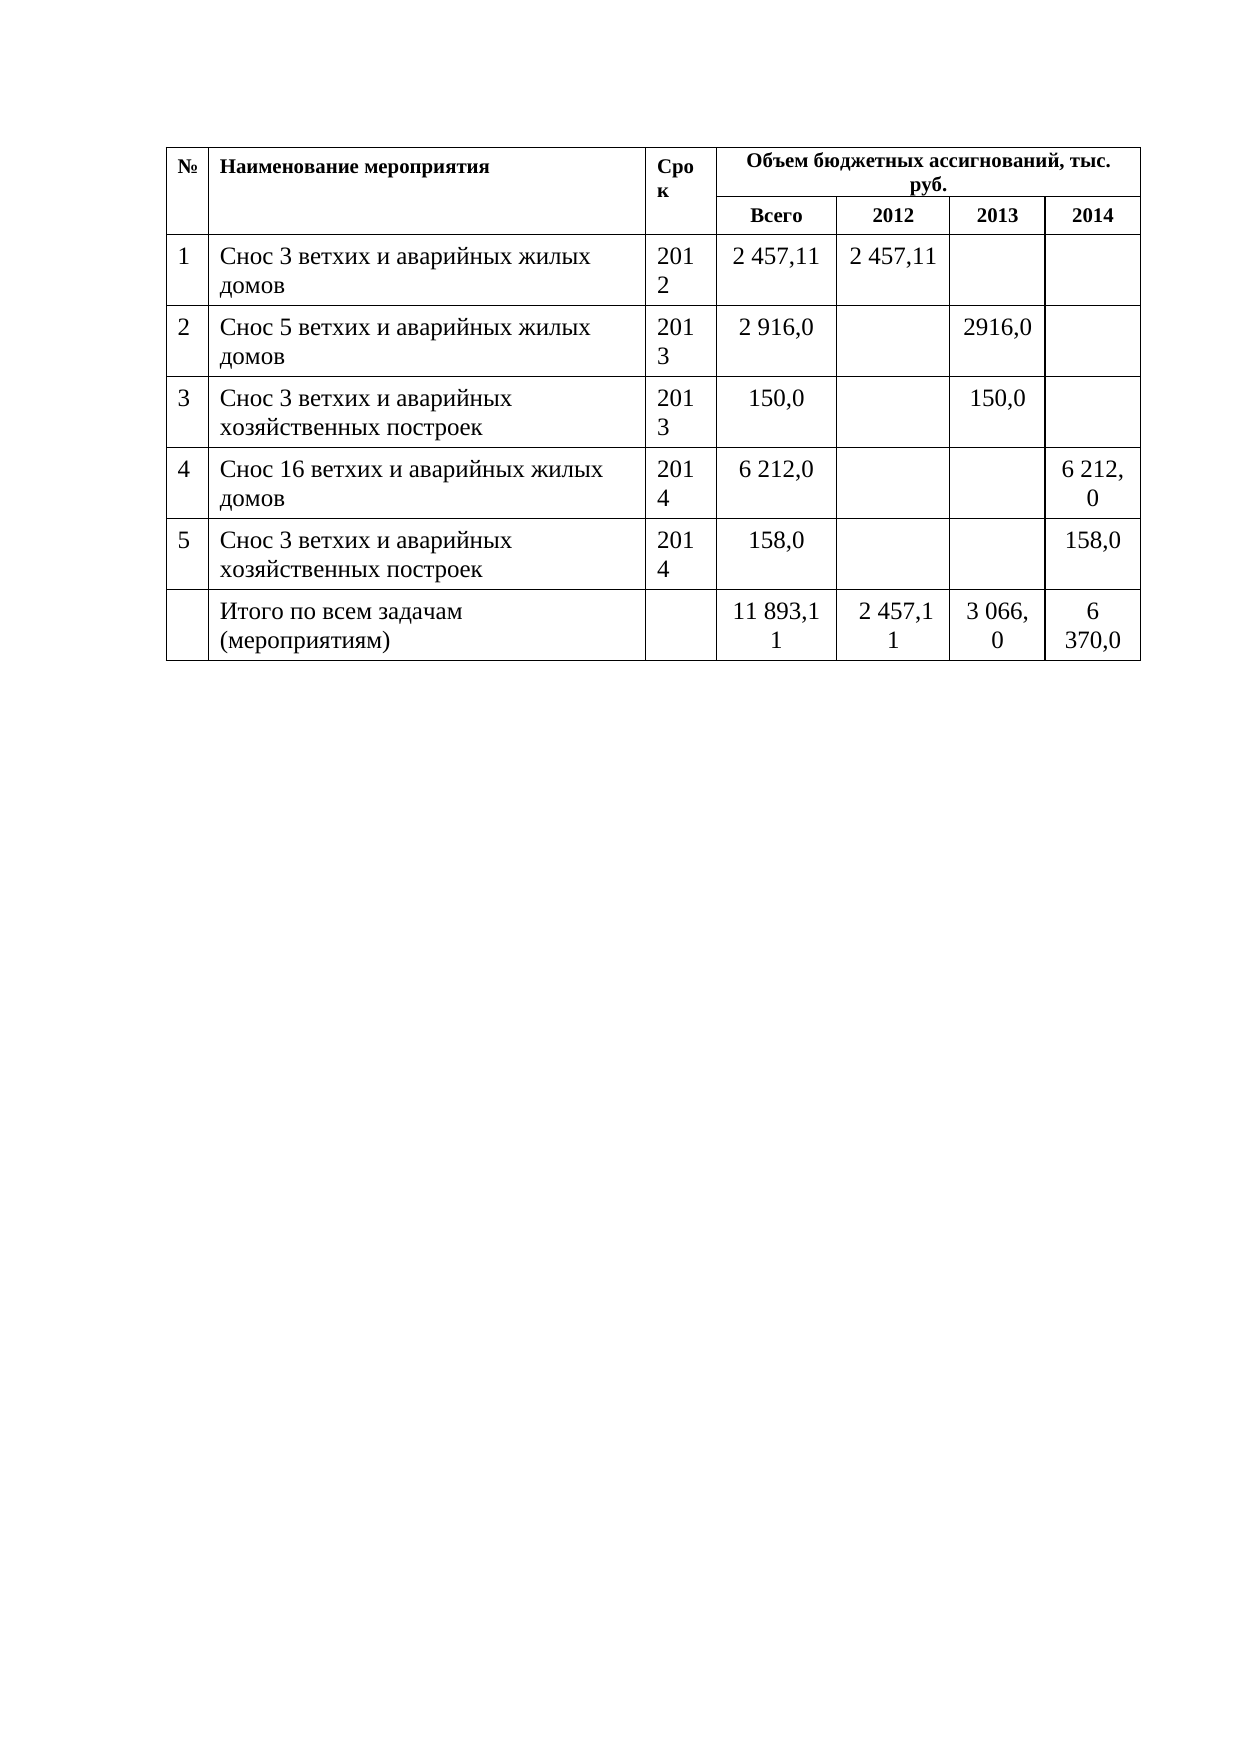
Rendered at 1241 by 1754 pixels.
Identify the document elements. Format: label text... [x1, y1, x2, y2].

table_cell [167, 590, 208, 660]
table_cell 158,0 [1046, 519, 1140, 589]
table_cell 2012 [837, 197, 949, 234]
table_cell Снос 5 ветхих и аварийных жилых домов [209, 306, 645, 376]
table_cell 6 212,0 [717, 448, 836, 518]
table_cell 2013 [646, 306, 716, 376]
table_cell 3 [167, 377, 208, 447]
table_cell 150,0 [717, 377, 836, 447]
table_cell 2014 [646, 519, 716, 589]
table_cell 5 [167, 519, 208, 589]
table_cell [1046, 306, 1140, 376]
table_cell [950, 519, 1044, 589]
table_cell 2 457,11 [837, 235, 949, 305]
table_cell [646, 590, 716, 660]
table_cell 2012 [646, 235, 716, 305]
table_cell 2013 [646, 377, 716, 447]
table_cell [837, 377, 949, 447]
table_cell 2916,0 [950, 306, 1044, 376]
table_header Наименование мероприятия [209, 148, 645, 234]
table_cell Итого по всем задачам (мероприятиям) [209, 590, 645, 660]
table_cell 1 [167, 235, 208, 305]
table_cell Снос 3 ветхих и аварийных хозяйственных построек [209, 377, 645, 447]
table_cell 2014 [1046, 197, 1140, 234]
table_cell [837, 519, 949, 589]
table_cell 2 457,11 [717, 235, 836, 305]
table_cell [950, 448, 1044, 518]
table_header № [167, 148, 208, 234]
table_cell 6 370,0 [1046, 590, 1140, 660]
table_cell 2014 [646, 448, 716, 518]
table_cell 150,0 [950, 377, 1044, 447]
table_cell 11 893,11 [717, 590, 836, 660]
table_cell 4 [167, 448, 208, 518]
table_cell 3 066,0 [950, 590, 1044, 660]
table_cell 158,0 [717, 519, 836, 589]
table_cell 2013 [950, 197, 1044, 234]
table_cell 6 212,0 [1046, 448, 1140, 518]
table_cell [837, 306, 949, 376]
table_cell [1046, 235, 1140, 305]
table_cell 2 457,11 [837, 590, 949, 660]
table_cell 2 916,0 [717, 306, 836, 376]
table_cell Снос 16 ветхих и аварийных жилых домов [209, 448, 645, 518]
table_cell Всего [717, 197, 836, 234]
table_header Объем бюджетных ассигнований, тыс. руб. [717, 148, 1140, 196]
table_cell [837, 448, 949, 518]
table_header Срок [646, 148, 716, 234]
table_cell [1046, 377, 1140, 447]
table_cell 2 [167, 306, 208, 376]
table_cell Снос 3 ветхих и аварийных жилых домов [209, 235, 645, 305]
table_cell [950, 235, 1044, 305]
table_cell Снос 3 ветхих и аварийных хозяйственных построек [209, 519, 645, 589]
